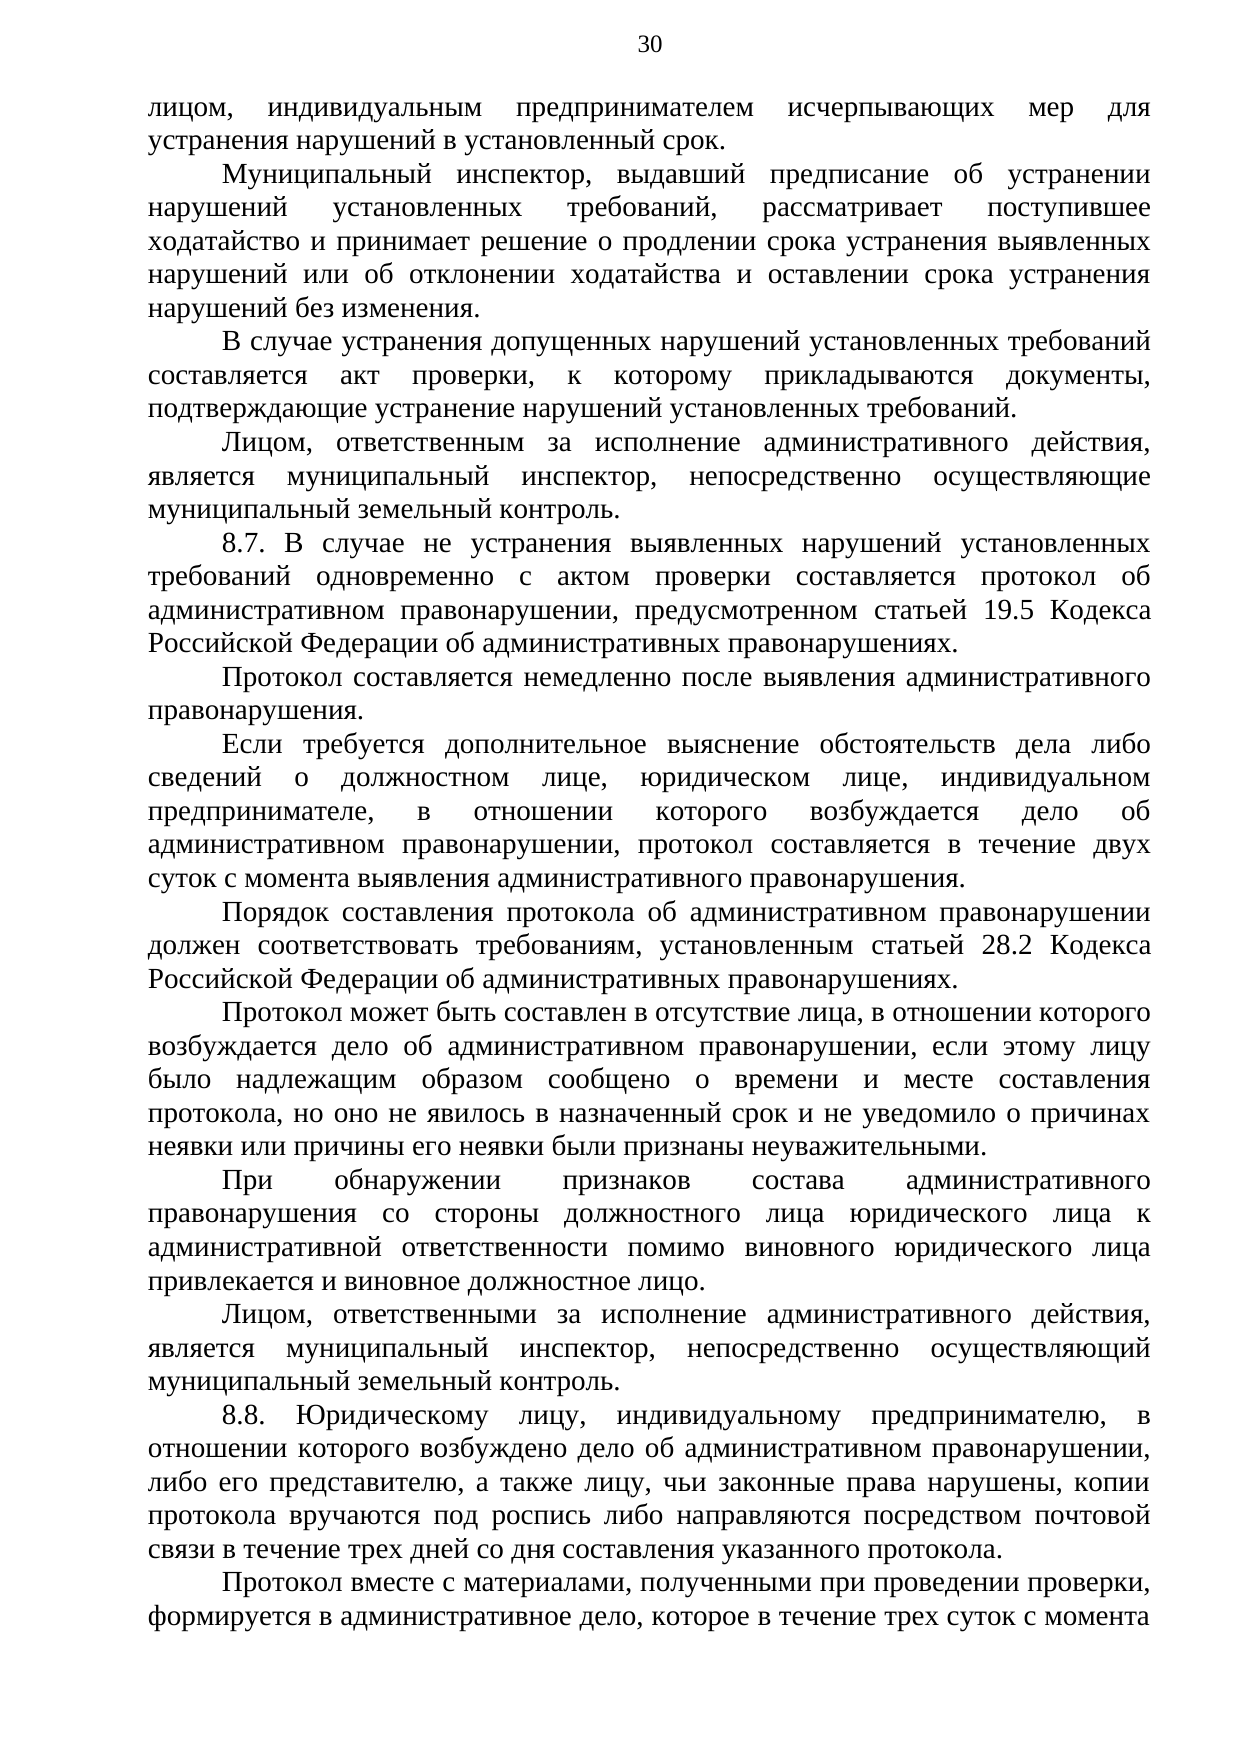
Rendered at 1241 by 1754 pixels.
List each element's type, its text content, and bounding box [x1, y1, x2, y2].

text При обнаружении признаков состава административного правонарушения со стороны должностного лица юридического лица к административной ответственности помимо виновного юридического лица привлекается и виновное должностное лицо. [148, 1162, 1152, 1296]
text Лицом, ответственным за исполнение административного действия, является муниципальный инспектор, непосредственно осуществляющие муниципальный земельный контроль. [148, 424, 1152, 525]
text Лицом, ответственными за исполнение административного действия, является муниципальный инспектор, непосредственно осуществляющий муниципальный земельный контроль. [148, 1296, 1152, 1397]
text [148, 1564, 1152, 1632]
text Если требуется дополнительное выяснение обстоятельств дела либо сведений о должностном лице, юридическом лице, индивидуальном предпринимателе, в отношении которого возбуждается дело об административном правонарушении, протокол составляется в течение двух суток с момента выявления административного правонарушения. [148, 726, 1152, 894]
text Муниципальный инспектор, выдавший предписание об устранении нарушений установленных требований, рассматривает поступившее ходатайство и принимает решение о продлении срока устранения выявленных нарушений или об отклонении ходатайства и оставлении срока устранения нарушений без изменения. [148, 156, 1152, 323]
text Протокол может быть составлен в отсутствие лица, в отношении которого возбуждается дело об административном правонарушении, если этому лицу было надлежащим образом сообщено о времени и месте составления протокола, но оно не явилось в назначенный срок и не уведомило о причинах неявки или причины его неявки были признаны неуважительными. [148, 994, 1152, 1162]
text 8.7. В случае не устранения выявленных нарушений установленных требований одновременно с актом проверки составляется протокол об административном правонарушении, предусмотренном статьей 19.5 Кодекса Российской Федерации об административных правонарушениях. [148, 525, 1152, 659]
text 8.8. Юридическому лицу, индивидуальному предпринимателю, в отношении которого возбуждено дело об административном правонарушении, либо его представителю, а также лицу, чьи законные права нарушены, копии протокола вручаются под роспись либо направляются посредством почтовой связи в течение трех дней со дня составления указанного протокола. [148, 1397, 1152, 1564]
text Порядок составления протокола об административном правонарушении должен соответствовать требованиям, установленным статьей 28.2 Кодекса Российской Федерации об административных правонарушениях. [148, 894, 1152, 994]
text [148, 89, 1152, 156]
text В случае устранения допущенных нарушений установленных требований составляется акт проверки, к которому прикладываются документы, подтверждающие устранение нарушений установленных требований. [148, 323, 1152, 424]
text Протокол составляется немедленно после выявления административного правонарушения. [148, 659, 1152, 726]
